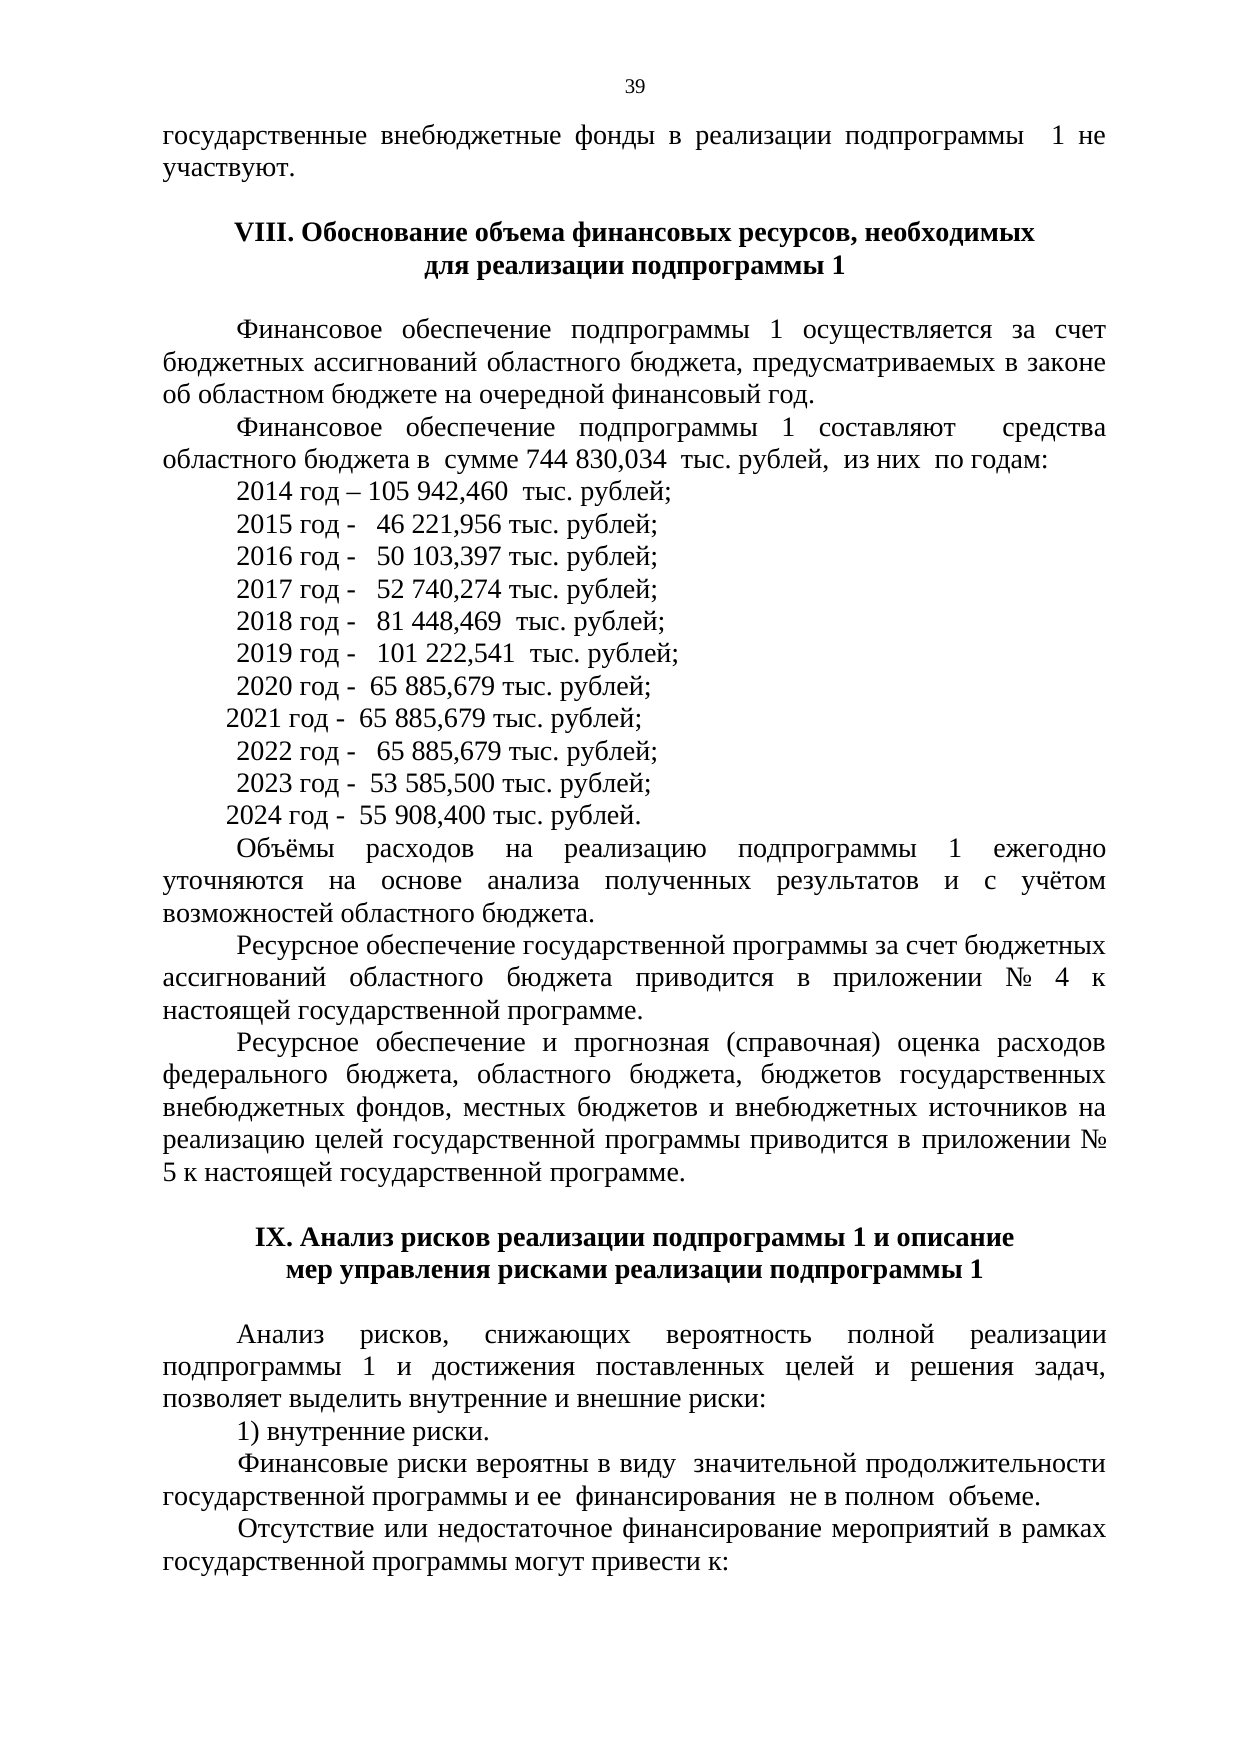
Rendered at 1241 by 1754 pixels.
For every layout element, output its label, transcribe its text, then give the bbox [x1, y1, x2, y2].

text Финансовое обеспечение подпрограммы 1 осуществляется за счет бюджетных ассигнований областного бюджета, предусматриваемых в законе об областном бюджете на очередной финансовый год. [162, 312, 1107, 410]
text Ресурсное обеспечение государственной программы за счет бюджетных ассигнований областного бюджета приводится в приложении № 4 к настоящей государственной программе. [162, 928, 1107, 1025]
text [162, 118, 1107, 183]
text 2021 год - 65 885,679 тыс. рублей; [162, 701, 1107, 734]
text IX. Анализ рисков реализации подпрограммы 1 и описание [162, 1219, 1107, 1252]
text Ресурсное обеспечение и прогнозная (справочная) оценка расходов федерального бюджета, областного бюджета, бюджетов государственных внебюджетных фондов, местных бюджетов и внебюджетных источников на реализацию целей государственной программы приводится в приложении № 5 к настоящей государственной программе. [162, 1025, 1107, 1187]
text 2014 год – 105 942,460 тыс. рублей; [162, 474, 1107, 507]
text Анализ рисков, снижающих вероятность полной реализации подпрограммы 1 и достижения поставленных целей и решения задач, позволяет выделить внутренние и внешние риски: [162, 1317, 1107, 1414]
text 2017 год - 52 740,274 тыс. рублей; [162, 572, 1107, 604]
text Финансовые риски вероятны в виду значительной продолжительности государственной программы и ее финансирования не в полном объеме. [162, 1446, 1107, 1511]
text 2024 год - 55 908,400 тыс. рублей. [162, 798, 1107, 831]
text для реализации подпрограммы 1 [162, 248, 1107, 280]
text 2022 год - 65 885,679 тыс. рублей; [162, 734, 1107, 766]
text 2023 год - 53 585,500 тыс. рублей; [162, 766, 1107, 798]
text VIII. Обоснование объема финансовых ресурсов, необходимых [162, 215, 1107, 248]
text мер управления рисками реализации подпрограммы 1 [162, 1252, 1107, 1284]
text 2019 год - 101 222,541 тыс. рублей; [162, 636, 1107, 669]
text 1) внутренние риски. [162, 1414, 1107, 1446]
text Финансовое обеспечение подпрограммы 1 составляют средства областного бюджета в сумме 744 830,034 тыс. рублей, из них по годам: [162, 410, 1107, 474]
text 2018 год - 81 448,469 тыс. рублей; [162, 604, 1107, 636]
text 2020 год - 65 885,679 тыс. рублей; [162, 669, 1107, 701]
text Объёмы расходов на реализацию подпрограммы 1 ежегодно уточняются на основе анализа полученных результатов и с учётом возможностей областного бюджета. [162, 831, 1107, 928]
text 2016 год - 50 103,397 тыс. рублей; [162, 539, 1107, 572]
text 2015 год - 46 221,956 тыс. рублей; [162, 507, 1107, 539]
text Отсутствие или недостаточное финансирование мероприятий в рамках государственной программы могут привести к: [162, 1511, 1107, 1576]
